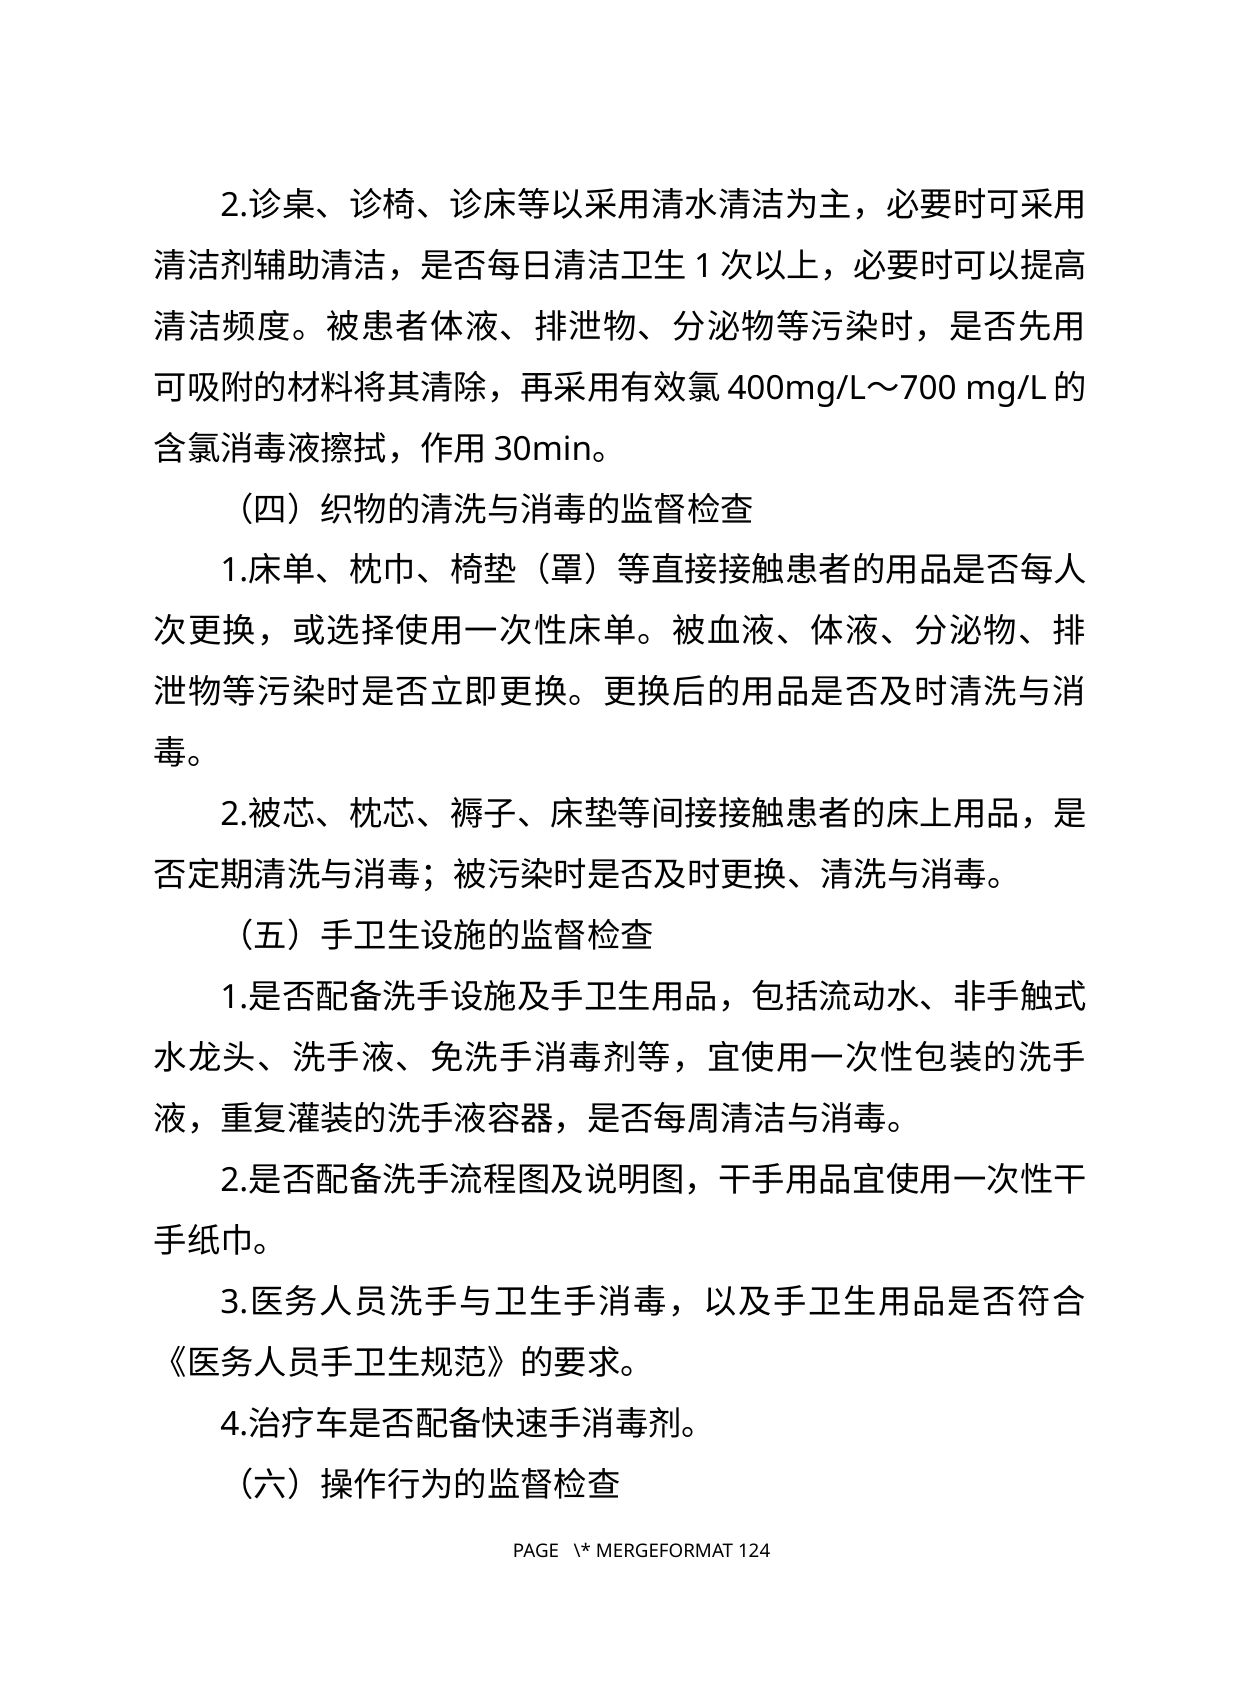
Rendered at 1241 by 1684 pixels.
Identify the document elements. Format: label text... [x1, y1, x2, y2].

text 3.医务人员洗手与卫生手消毒，以及手卫生用品是否符合《医务人员手卫生规范》的要求。 [153, 1268, 1087, 1390]
text 2.诊桌、诊椅、诊床等以采用清水清洁为主，必要时可采用清洁剂辅助清洁，是否每日清洁卫生1次以上，必要时可以提高清洁频度。被患者体液、排泄物、分泌物等污染时，是否先用可吸附的材料将其清除，再采用有效氯400mg/L～700 mg/L的含氯消毒液擦拭，作用30min。 [153, 171, 1087, 476]
text 4.治疗车是否配备快速手消毒剂。 [153, 1390, 1087, 1451]
text 1.床单、枕巾、椅垫（罩）等直接接触患者的用品是否每人次更换，或选择使用一次性床单。被血液、体液、分泌物、排泄物等污染时是否立即更换。更换后的用品是否及时清洗与消毒。 [153, 537, 1087, 781]
text 1.是否配备洗手设施及手卫生用品，包括流动水、非手触式水龙头、洗手液、免洗手消毒剂等，宜使用一次性包装的洗手液，重复灌装的洗手液容器，是否每周清洁与消毒。 [153, 963, 1087, 1146]
text 2.是否配备洗手流程图及说明图，干手用品宜使用一次性干手纸巾。 [153, 1146, 1087, 1268]
text 2.被芯、枕芯、褥子、床垫等间接接触患者的床上用品，是否定期清洗与消毒；被污染时是否及时更换、清洗与消毒。 [153, 781, 1087, 903]
text （六）操作行为的监督检查 [153, 1451, 1087, 1512]
text （四）织物的清洗与消毒的监督检查 [153, 476, 1087, 537]
text （五）手卫生设施的监督检查 [153, 903, 1087, 963]
